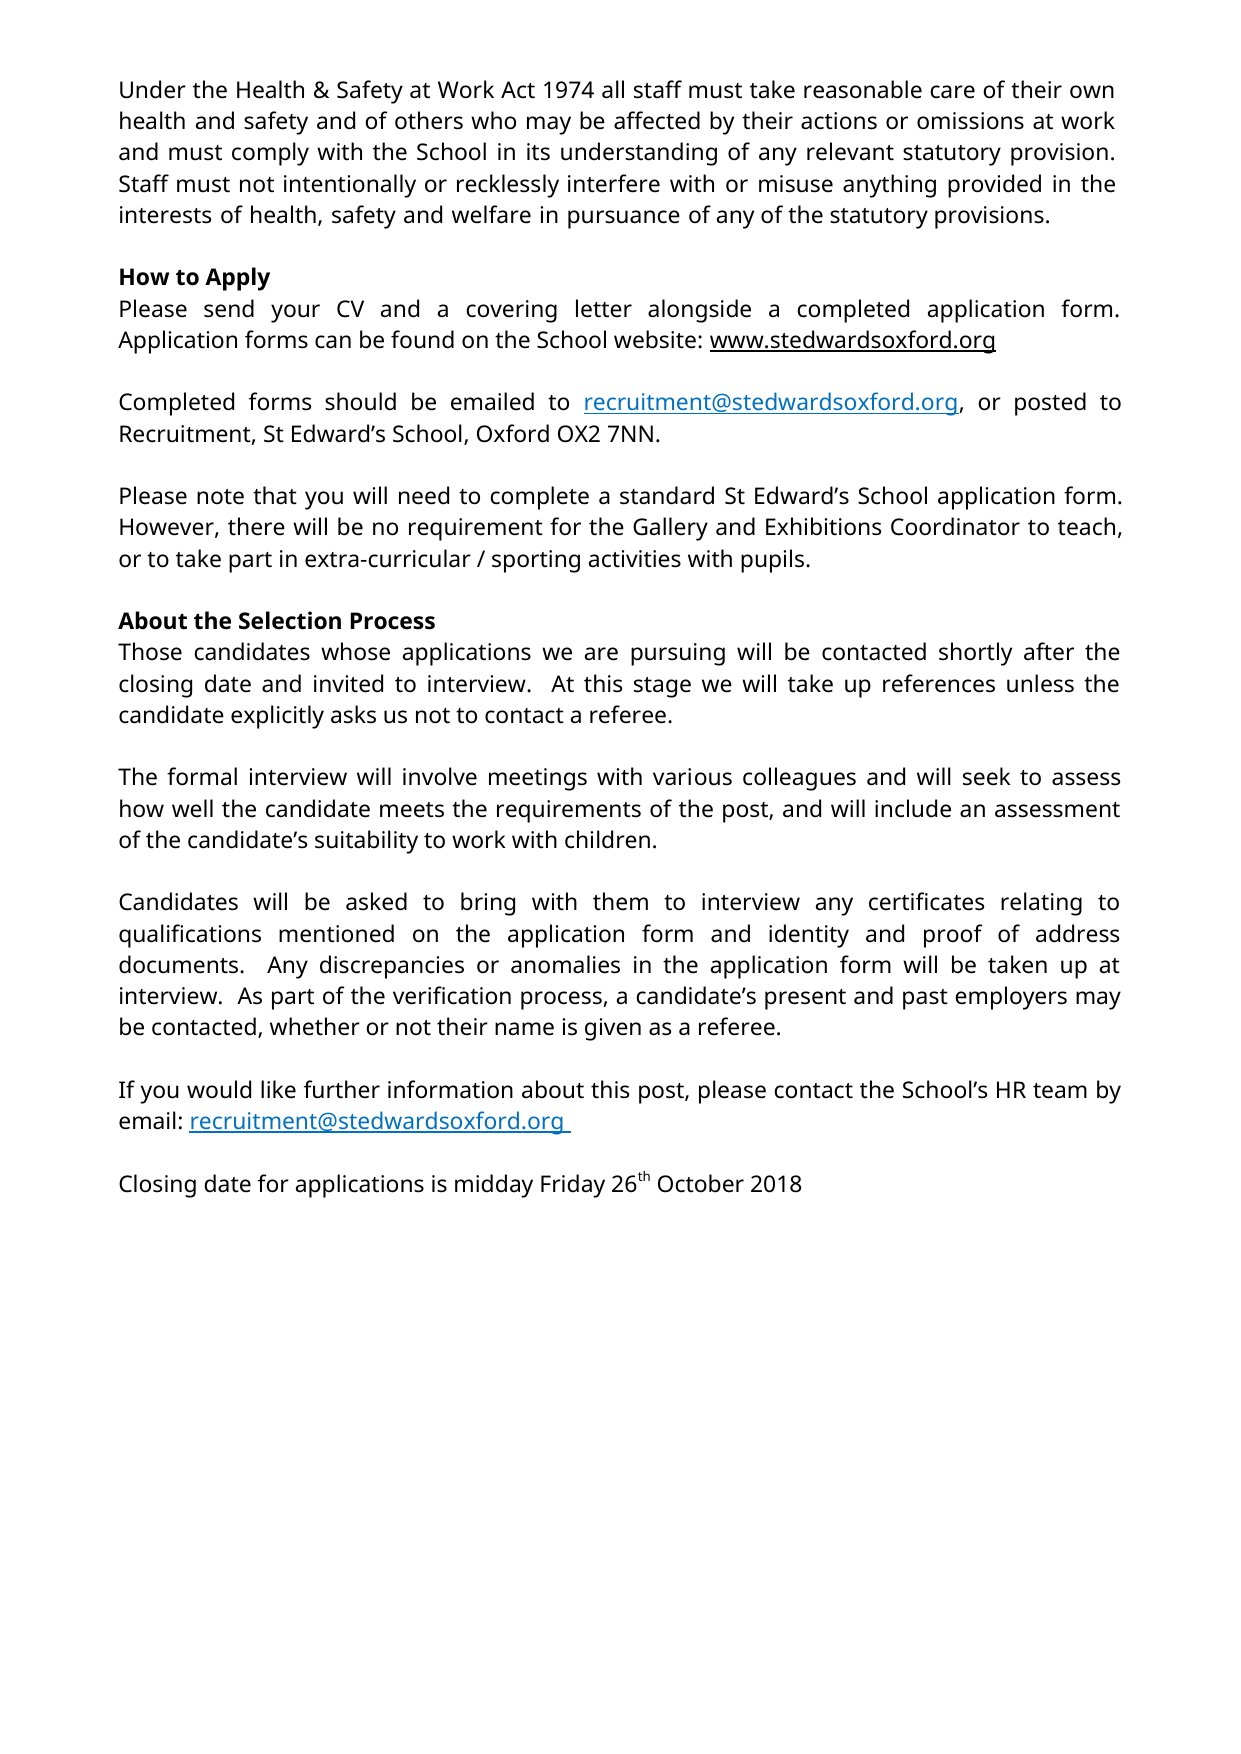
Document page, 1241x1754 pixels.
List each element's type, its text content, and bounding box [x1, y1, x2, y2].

text Please send your CV and a covering letter alongside a completed application form. Application forms can be found on the School website: www.stedwardsoxford.org [118, 293, 1122, 355]
text Closing date for applications is midday Friday 26th October 2018 [118, 1168, 1122, 1199]
text Under the Health & Safety at Work Act 1974 all staff must take reasonable care of their own health and safety and of others who may be affected by their actions or omissions at work and must comply with the School in its understanding of any relevant statutory provision. Staff must not intentionally or recklessly interfere with or misuse anything provided in the interests of health, safety and welfare in pursuance of any of the statutory provisions. [118, 74, 1116, 230]
text Please note that you will need to complete a standard St Edward’s School application form. However, there will be no requirement for the Gallery and Exhibitions Coordinator to teach, or to take part in extra-curricular / sporting activities with pupils. [118, 480, 1124, 574]
text Completed forms should be emailed to , or posted to Recruitment, St Edward’s School, Oxford OX2 7NN. [118, 386, 1122, 449]
text The formal interview will involve meetings with various colleagues and will seek to assess how well the candidate meets the requirements of the post, and will include an assessment of the candidate’s suitability to work with children. [118, 761, 1122, 855]
text If you would like further information about this post, please contact the School’s HR team by email: recruitment@stedwardsoxford.org [118, 1074, 1122, 1136]
text Those candidates whose applications we are pursuing will be contacted shortly after the closing date and invited to interview. At this stage we will take up references unless the candidate explicitly asks us not to contact a referee. [118, 636, 1122, 730]
text Candidates will be asked to bring with them to interview any certificates relating to qualifications mentioned on the application form and identity and proof of address documents. Any discrepancies or anomalies in the application form will be taken up at interview. As part of the verification process, a candidate’s present and past employers may be contacted, whether or not their name is given as a referee. [118, 886, 1122, 1043]
text About the Selection Process [118, 605, 1122, 636]
text How to Apply [118, 261, 1122, 293]
